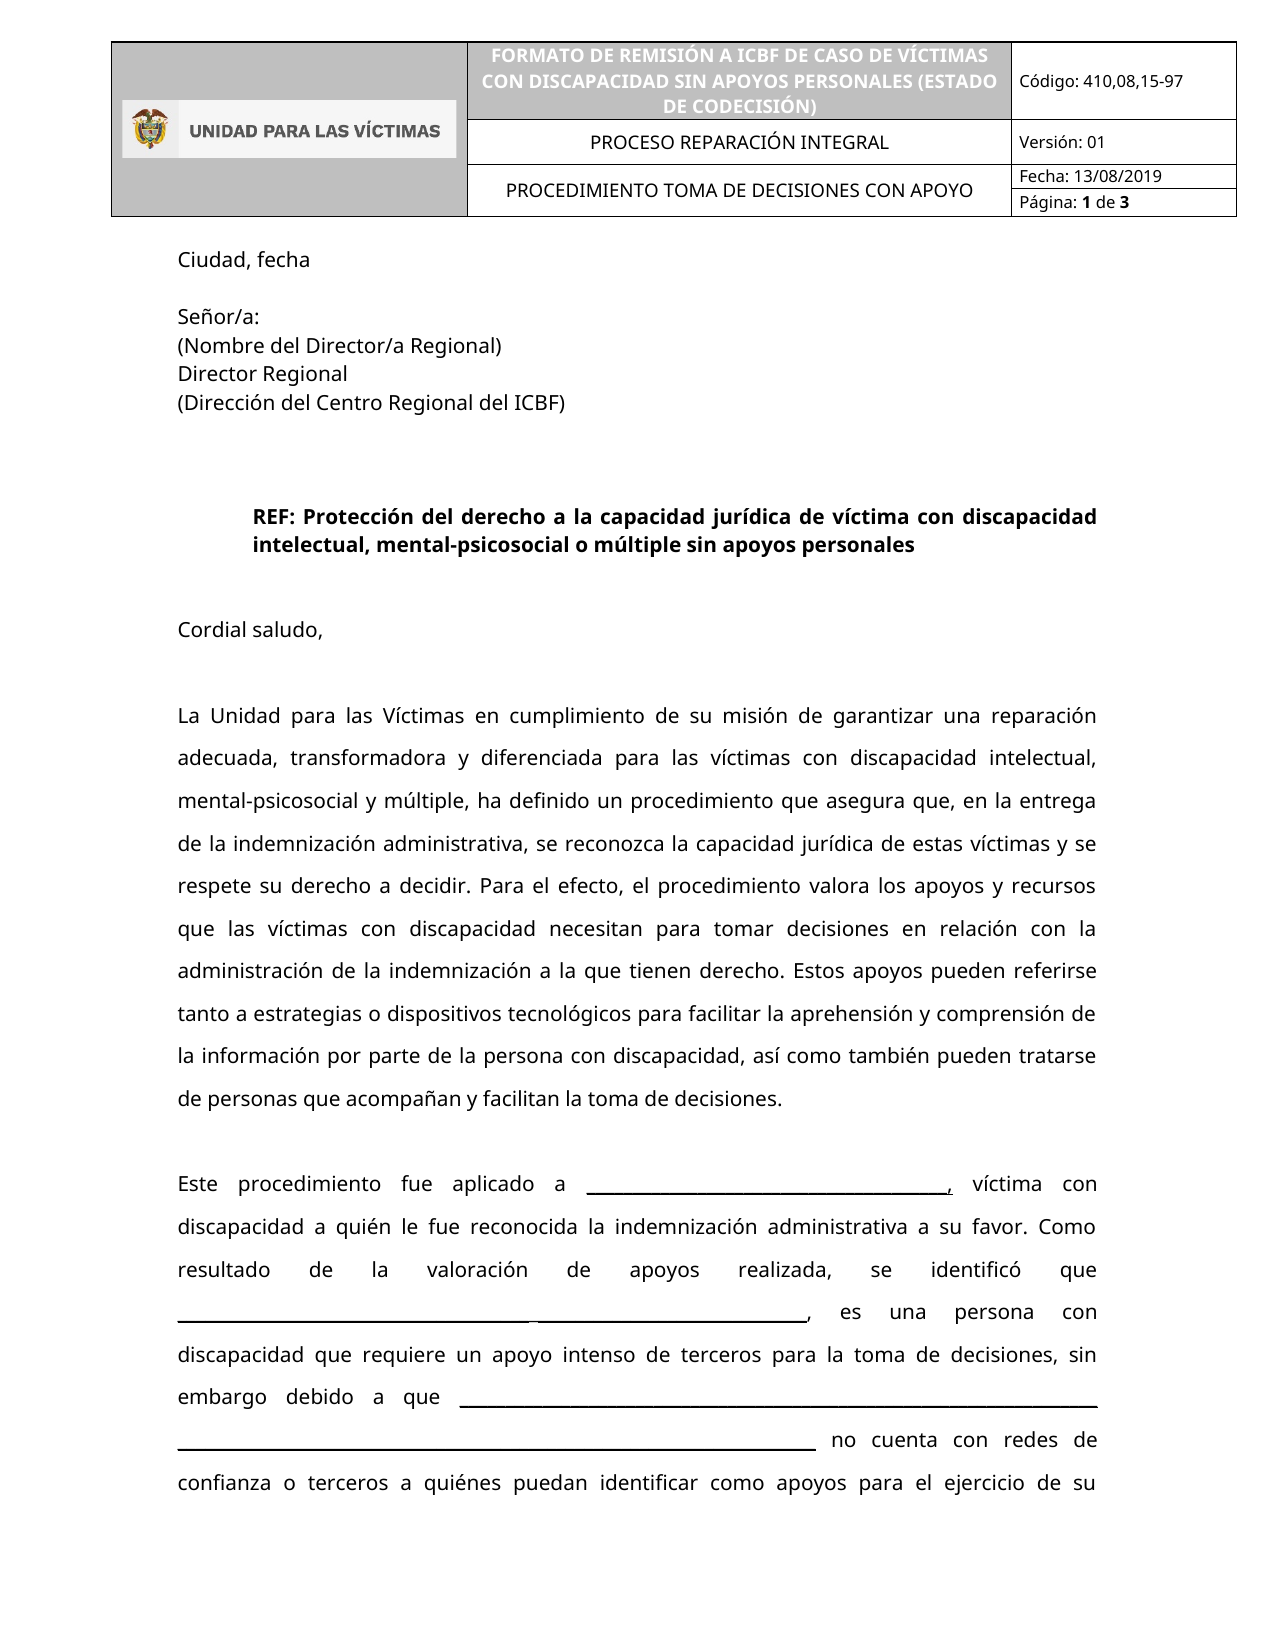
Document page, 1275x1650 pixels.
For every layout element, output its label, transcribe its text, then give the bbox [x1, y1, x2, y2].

text (Dirección del Centro Regional del ICBF) [177, 388, 1098, 416]
text (Nombre del Director/a Regional) [177, 331, 1098, 359]
text REF: Protección del derecho a la capacidad jurídica de víctima con discapacidad intelectual, mental-psicosocial o múltiple sin apoyos personales [252, 502, 1098, 559]
text Ciudad, fecha [177, 246, 1098, 274]
text Señor/a: [177, 302, 1098, 331]
text La Unidad para las Víctimas en cumplimiento de su misión de garantizar una reparación adecuada, transformadora y diferenciada para las víctimas con discapacidad intelectual, mental-psicosocial y múltiple, ha definido un procedimiento que asegura que, en la entrega de la indemnización administrativa, se reconozca la capacidad jurídica de estas víctimas y se respete su derecho a decidir. Para el efecto, el procedimiento valora los apoyos y recursos que las víctimas con discapacidad necesitan para tomar decisiones en relación con la administración de la indemnización a la que tienen derecho. Estos apoyos pueden referirse tanto a estrategias o dispositivos tecnológicos para facilitar la aprehensión y comprensión de la información por parte de la persona con discapacidad, así como también pueden tratarse de personas que acompañan y facilitan la toma de decisiones. [177, 701, 1098, 1113]
text Director Regional [177, 359, 1098, 388]
text Cordial saludo, [177, 616, 1098, 644]
picture [122, 100, 457, 158]
